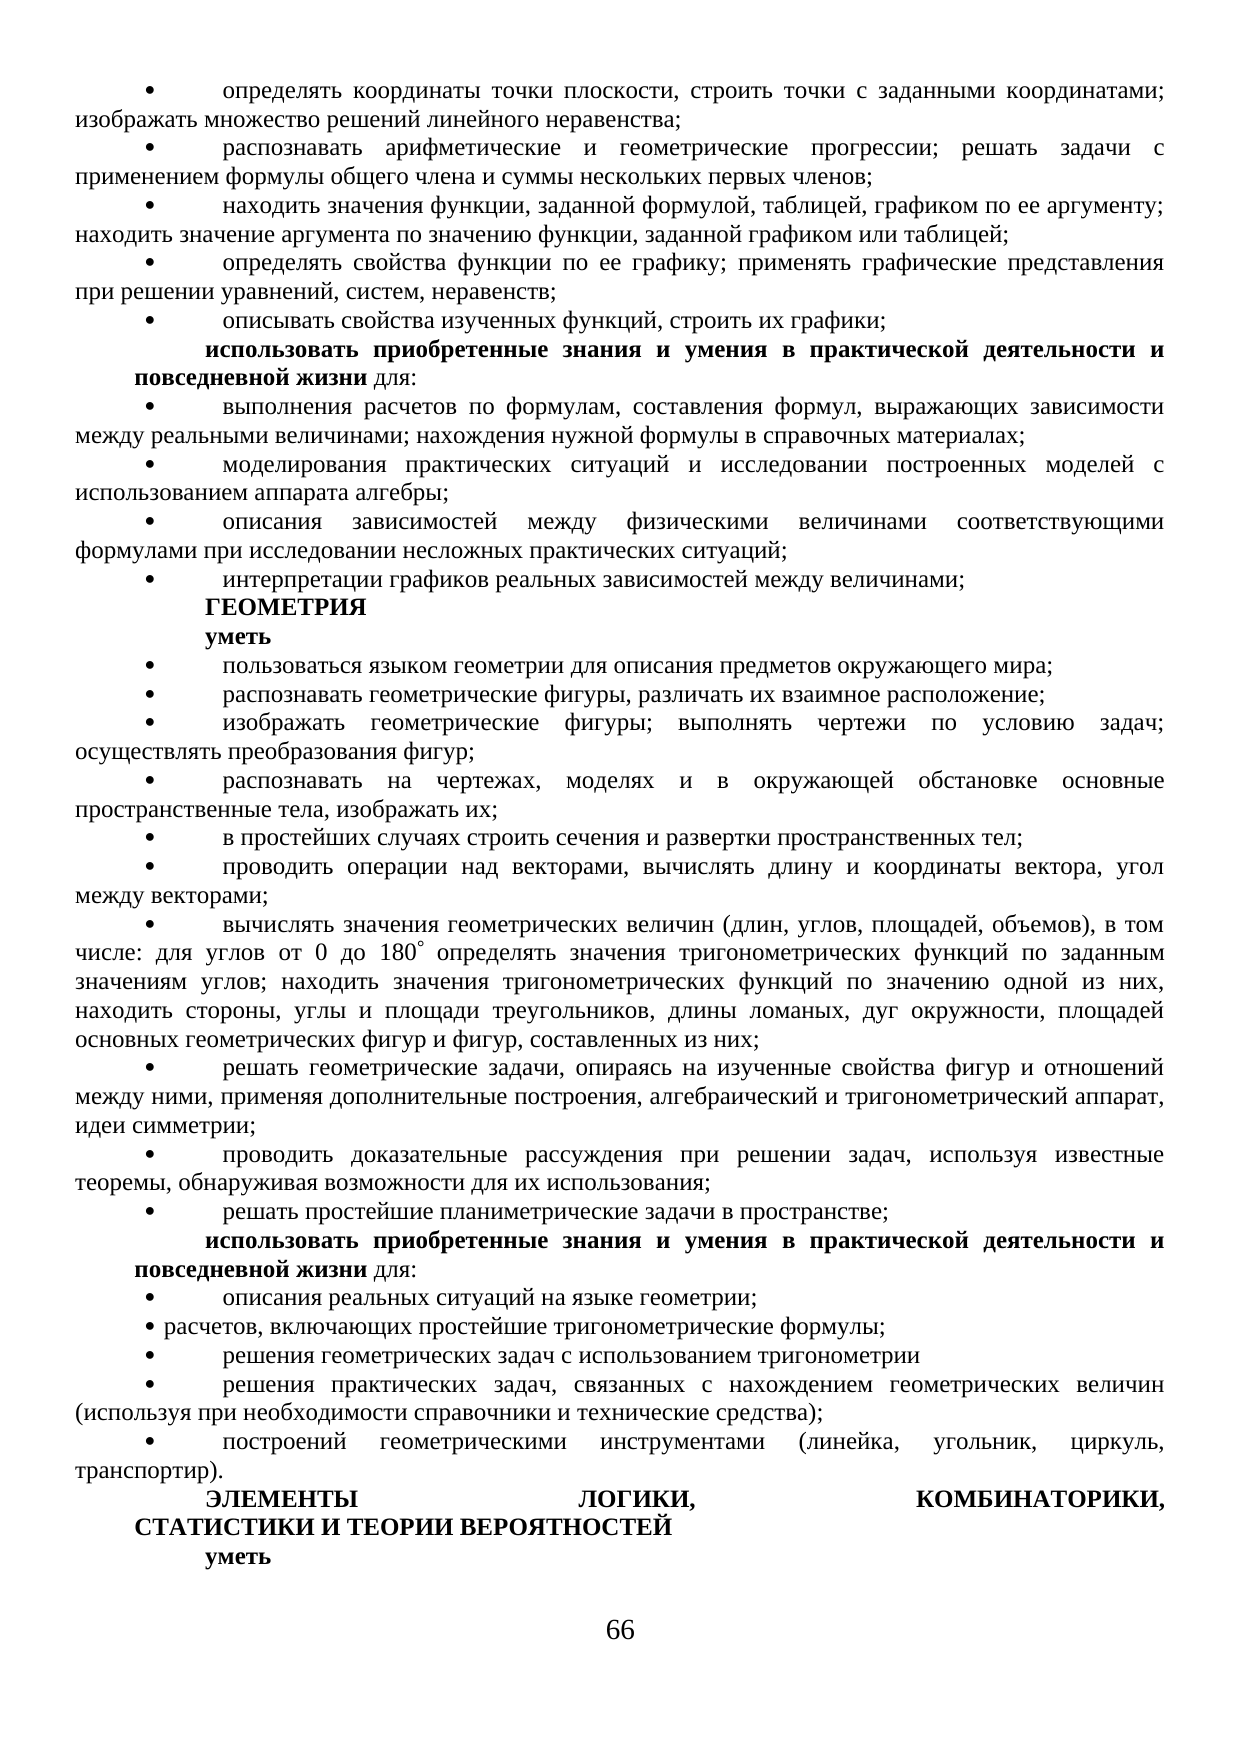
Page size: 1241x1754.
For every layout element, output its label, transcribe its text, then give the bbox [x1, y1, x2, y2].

list интерпретации графиков реальных зависимостей между величинами; [75, 564, 1165, 592]
list решения геометрических задач с использованием тригонометрии [75, 1340, 1165, 1369]
list выполнения расчетов по формулам, составления формул, выражающих зависимости между реальными величинами; нахождения нужной формулы в справочных материалах; [75, 391, 1165, 449]
list описания зависимостей между физическими величинами соответствующими формулами при исследовании несложных практических ситуаций; [75, 506, 1165, 564]
list решать простейшие планиметрические задачи в пространстве; [75, 1196, 1165, 1225]
list распознавать геометрические фигуры, различать их взаимное расположение; [75, 679, 1165, 707]
text использовать приобретенные знания и умения в практической деятельности и повседневной жизни для: [134, 1225, 1165, 1282]
list распознавать арифметические и геометрические прогрессии; решать задачи с применением формулы общего члена и суммы нескольких первых членов; [75, 132, 1165, 190]
list определять координаты точки плоскости, строить точки с заданными координатами; изображать множество решений линейного неравенства; [75, 75, 1165, 132]
list моделирования практических ситуаций и исследовании построенных моделей с использованием аппарата алгебры; [75, 449, 1165, 506]
list вычислять значения геометрических величин (длин, углов, площадей, объемов), в том числе: для углов от 0 до 180 определять значения тригонометрических функций по заданным значениям углов; находить значения тригонометрических функций по значению одной из них, находить стороны, углы и площади треугольников, длины ломаных, дуг окружности, площадей основных геометрических фигур и фигур, составленных из них; [75, 909, 1165, 1052]
text уметь [134, 621, 1165, 650]
list проводить доказательные рассуждения при решении задач, используя известные теоремы, обнаруживая возможности для их использования; [75, 1139, 1165, 1196]
list пользоваться языком геометрии для описания предметов окружающего мира; [75, 650, 1165, 679]
list определять свойства функции по ее графику; применять графические представления при решении уравнений, систем, неравенств; [75, 247, 1165, 305]
list распознавать на чертежах, моделях и в окружающей обстановке основные пространственные тела, изображать их; [75, 765, 1165, 822]
list описывать свойства изученных функций, строить их графики; [75, 305, 1165, 334]
list проводить операции над векторами, вычислять длину и координаты вектора, угол между векторами; [75, 851, 1165, 909]
text Элементы логики, комбинаторики, статистики и теории вероятностей [134, 1484, 1165, 1541]
list в простейших случаях строить сечения и развертки пространственных тел; [75, 822, 1165, 851]
text Геометрия [134, 592, 1165, 621]
list описания реальных ситуаций на языке геометрии; [75, 1282, 1165, 1311]
list решения практических задач, связанных с нахождением геометрических величин (используя при необходимости справочники и технические средства); [75, 1369, 1165, 1426]
list решать геометрические задачи, опираясь на изученные свойства фигур и отношений между ними, применяя дополнительные построения, алгебраический и тригонометрический аппарат, идеи симметрии; [75, 1052, 1165, 1139]
list изображать геометрические фигуры; выполнять чертежи по условию задач; осуществлять преобразования фигур; [75, 707, 1165, 765]
list построений геометрическими инструментами (линейка, угольник, циркуль, транспортир). [75, 1426, 1165, 1484]
text уметь [134, 1541, 1165, 1570]
list находить значения функции, заданной формулой, таблицей, графиком по ее аргументу; находить значение аргумента по значению функции, заданной графиком или таблицей; [75, 190, 1165, 247]
list расчетов, включающих простейшие тригонометрические формулы; [75, 1311, 1165, 1340]
text использовать приобретенные знания и умения в практической деятельности и повседневной жизни для: [134, 334, 1165, 391]
